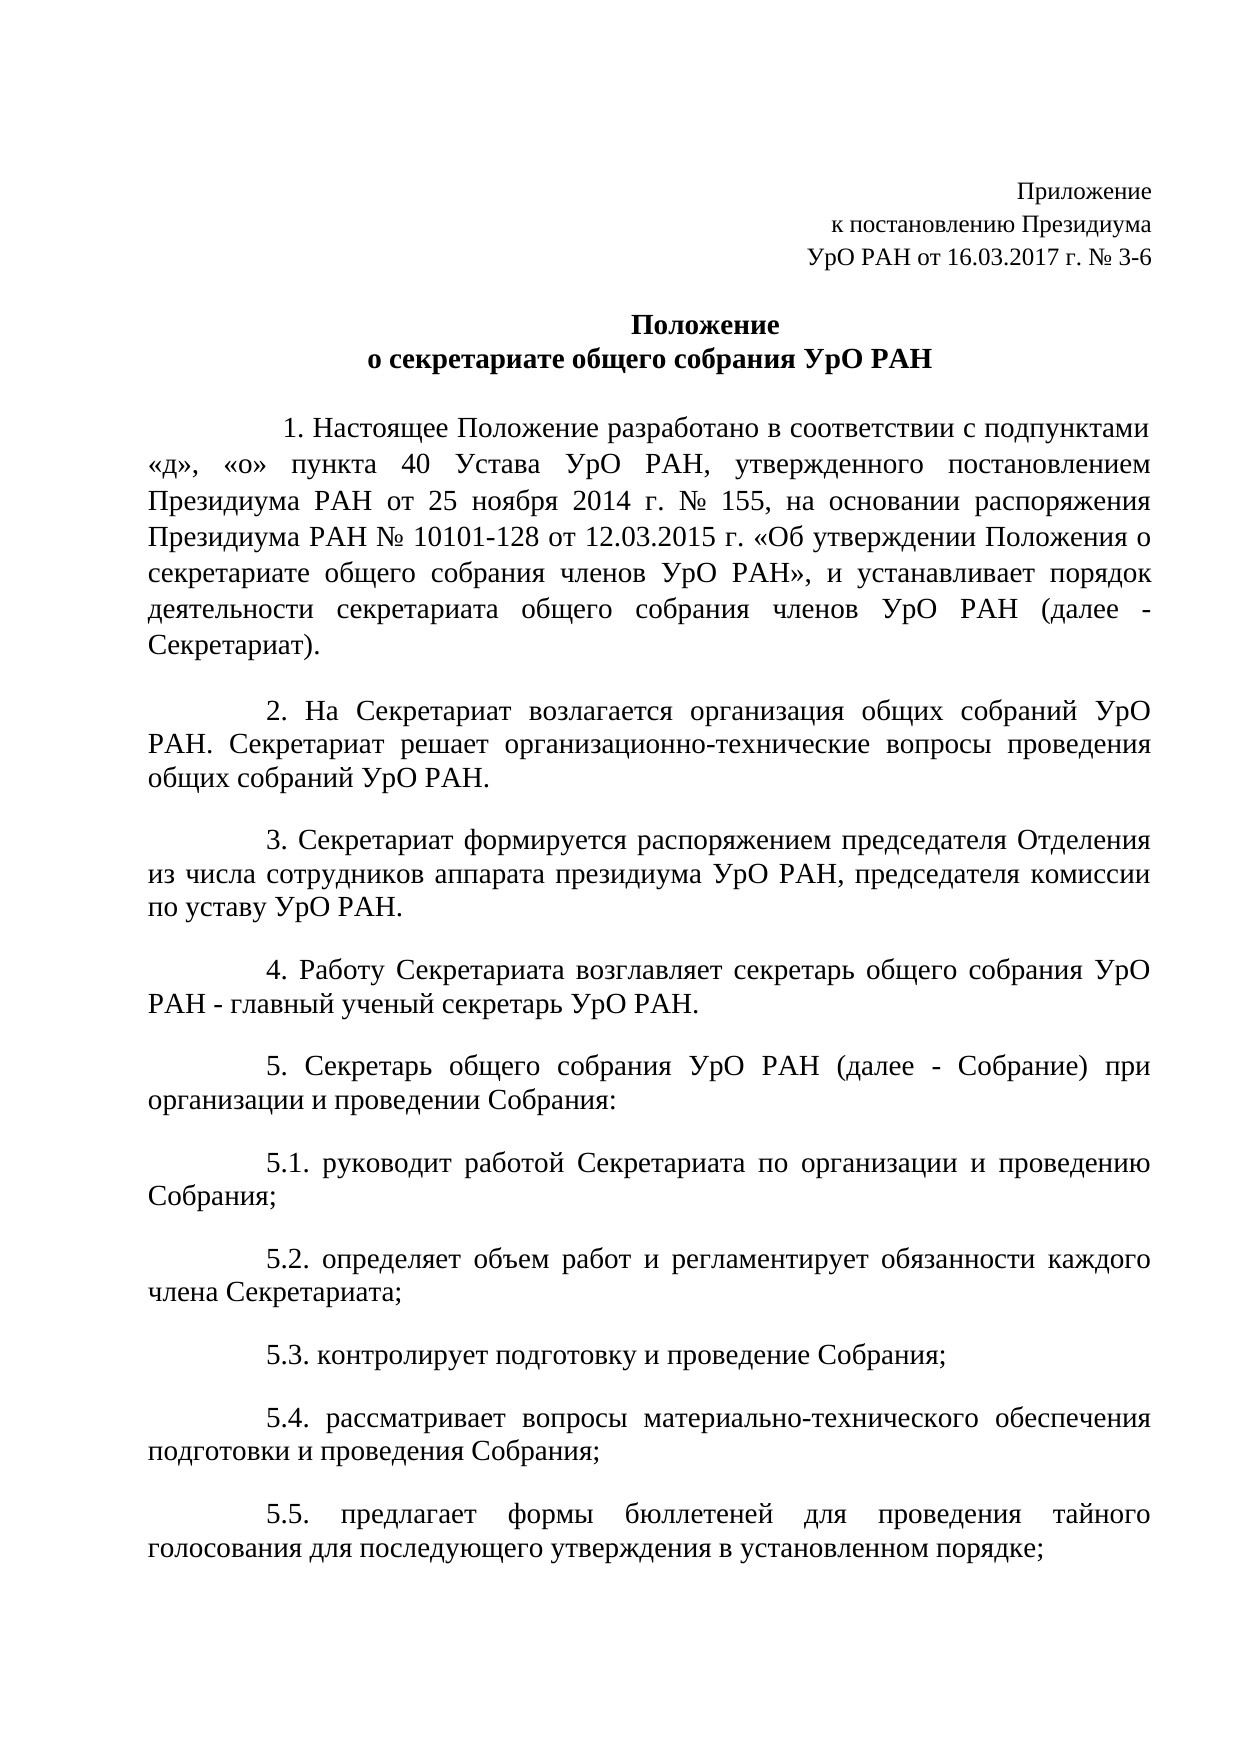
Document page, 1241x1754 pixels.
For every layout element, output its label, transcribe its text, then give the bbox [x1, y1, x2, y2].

text 5.5. предлагает формы бюллетеней для проведения тайного голосования для последующего утверждения в установленном порядке; [148, 1496, 1152, 1563]
text Приложение [148, 176, 1152, 205]
text 2. На Секретариат возлагается организация общих собраний УрО РАН. Секретариат решает организационно-технические вопросы проведения общих собраний УрО РАН. [148, 693, 1152, 793]
text 1. Настоящее Положение разработано в соответствии с подпунктами «д», «о» пункта 40 Устава УрО РАН, утвержденного постановлением Президиума РАН от 25 ноября 2014 г. № 155, на основании распоряжения Президиума РАН № 10101-128 от 12.03.2015 г. «Об утверждении Положения о секретариате общего собрания членов УрО РАН», и устанавливает порядок деятельности секретариата общего собрания членов УрО РАН (далее - Секретариат). [148, 374, 1152, 661]
text УрО РАН от 16.03.2017 г. № 3-6 [148, 242, 1152, 303]
text к постановлению Президиума [148, 209, 1152, 238]
text 5.1. руководит работой Секретариата по организации и проведению Собрания; [148, 1145, 1152, 1212]
text 3. Секретариат формируется распоряжением председателя Отделения из числа сотрудников аппарата президиума УрО РАН, председателя комиссии по уставу УрО РАН. [148, 822, 1152, 923]
text 5. Секретарь общего собрания УрО РАН (далее - Собрание) при организации и проведении Собрания: [148, 1048, 1152, 1116]
text 5.4. рассматривает вопросы материально-технического обеспечения подготовки и проведения Собрания; [148, 1400, 1152, 1467]
text Положение о секретариате общего собрания УрО РАН [148, 307, 1152, 374]
text 5.3. контролирует подготовку и проведение Собрания; [148, 1337, 1152, 1371]
text 5.2. определяет объем работ и регламентирует обязанности каждого члена Секретариата; [148, 1241, 1152, 1308]
text 4. Работу Секретариата возглавляет секретарь общего собрания УрО РАН - главный ученый секретарь УрО РАН. [148, 952, 1152, 1019]
